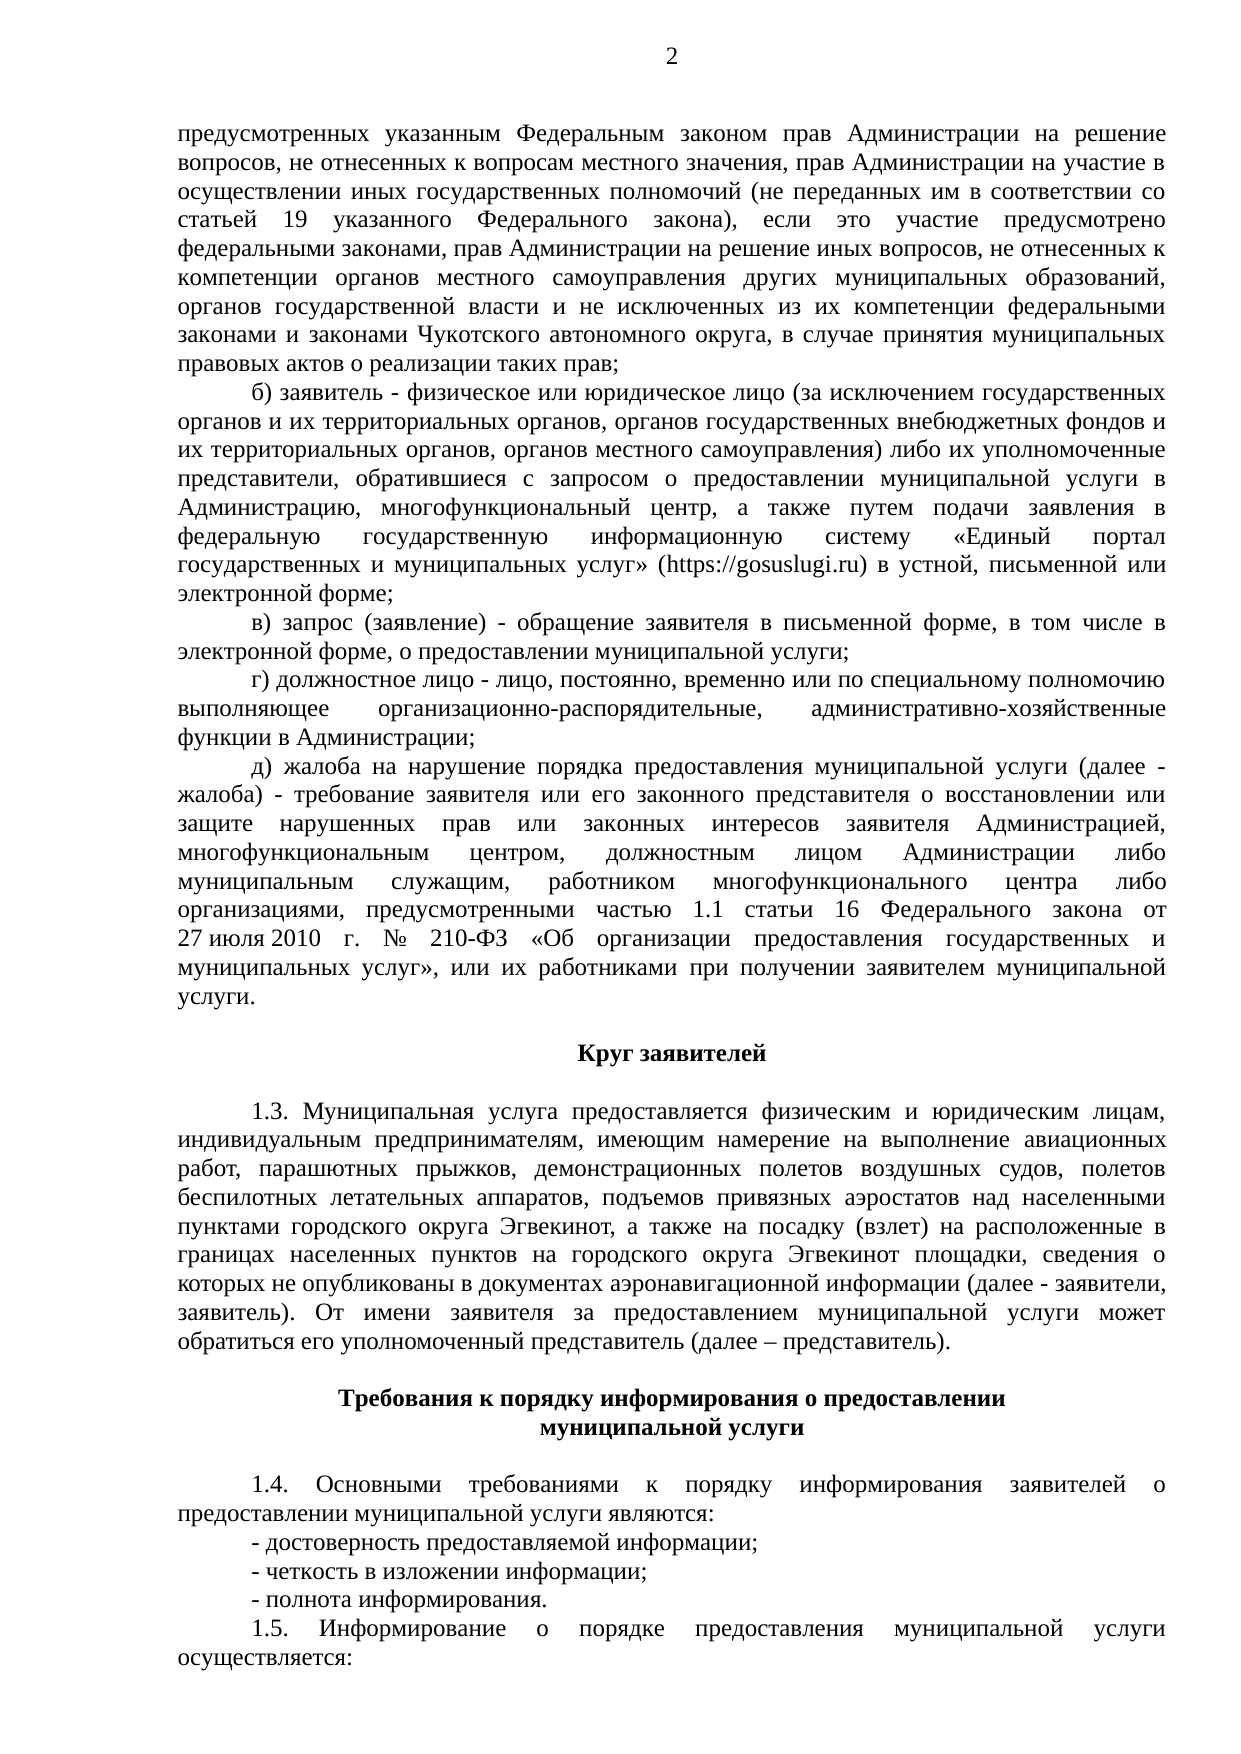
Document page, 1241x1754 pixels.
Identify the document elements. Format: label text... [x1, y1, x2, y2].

text муниципальной услуги [177, 1412, 1167, 1441]
text г) должностное лицо - лицо, постоянно, временно или по специальному полномочию выполняющее организационно-распорядительные, административно-хозяйственные функции в Администрации; [177, 664, 1167, 751]
text в) запрос (заявление) - обращение заявителя в письменной форме, в том числе в электронной форме, о предоставлении муниципальной услуги; [177, 607, 1167, 664]
text 1.4. Основными требованиями к порядку информирования заявителей о предоставлении муниципальной услуги являются: [177, 1469, 1167, 1527]
text Требования к порядку информирования о предоставлении [177, 1383, 1167, 1412]
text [177, 118, 1167, 377]
text - полнота информирования. [177, 1584, 1167, 1613]
text б) заявитель - физическое или юридическое лицо (за исключением государственных органов и их территориальных органов, органов государственных внебюджетных фондов и их территориальных органов, органов местного самоуправления) либо их уполномоченные представители, обратившиеся с запросом о предоставлении муниципальной услуги в Администрацию, многофункциональный центр, а также путем подачи заявления в федеральную государственную информационную систему «Единый портал государственных и муниципальных услуг» (https://gosuslugi.ru) в устной, письменной или электронной форме; [177, 377, 1167, 607]
text - достоверность предоставляемой информации; [177, 1527, 1167, 1556]
text Круг заявителей [177, 1038, 1167, 1067]
text д) жалоба на нарушение порядка предоставления муниципальной услуги (далее - жалоба) - требование заявителя или его законного представителя о восстановлении или защите нарушенных прав или законных интересов заявителя Администрацией, многофункциональным центром, должностным лицом Администрации либо муниципальным служащим, работником многофункционального центра либо организациями, предусмотренными частью 1.1 статьи 16 Федерального закона от 27 июля 2010 г. № 210-ФЗ «Об организации предоставления государственных и муниципальных услуг», или их работниками при получении заявителем муниципальной услуги. [177, 751, 1167, 1009]
text - четкость в изложении информации; [177, 1556, 1167, 1584]
text 1.5. Информирование о порядке предоставления муниципальной услуги осуществляется: [177, 1613, 1167, 1671]
text 1.3. Муниципальная услуга предоставляется физическим и юридическим лицам, индивидуальным предпринимателям, имеющим намерение на выполнение авиационных работ, парашютных прыжков, демонстрационных полетов воздушных судов, полетов беспилотных летательных аппаратов, подъемов привязных аэростатов над населенными пунктами городского округа Эгвекинот, а также на посадку (взлет) на расположенные в границах населенных пунктов на городского округа Эгвекинот площадки, сведения о которых не опубликованы в документах аэронавигационной информации (далее - заявители, заявитель). От имени заявителя за предоставлением муниципальной услуги может обратиться его уполномоченный представитель (далее – представитель). [177, 1096, 1167, 1354]
